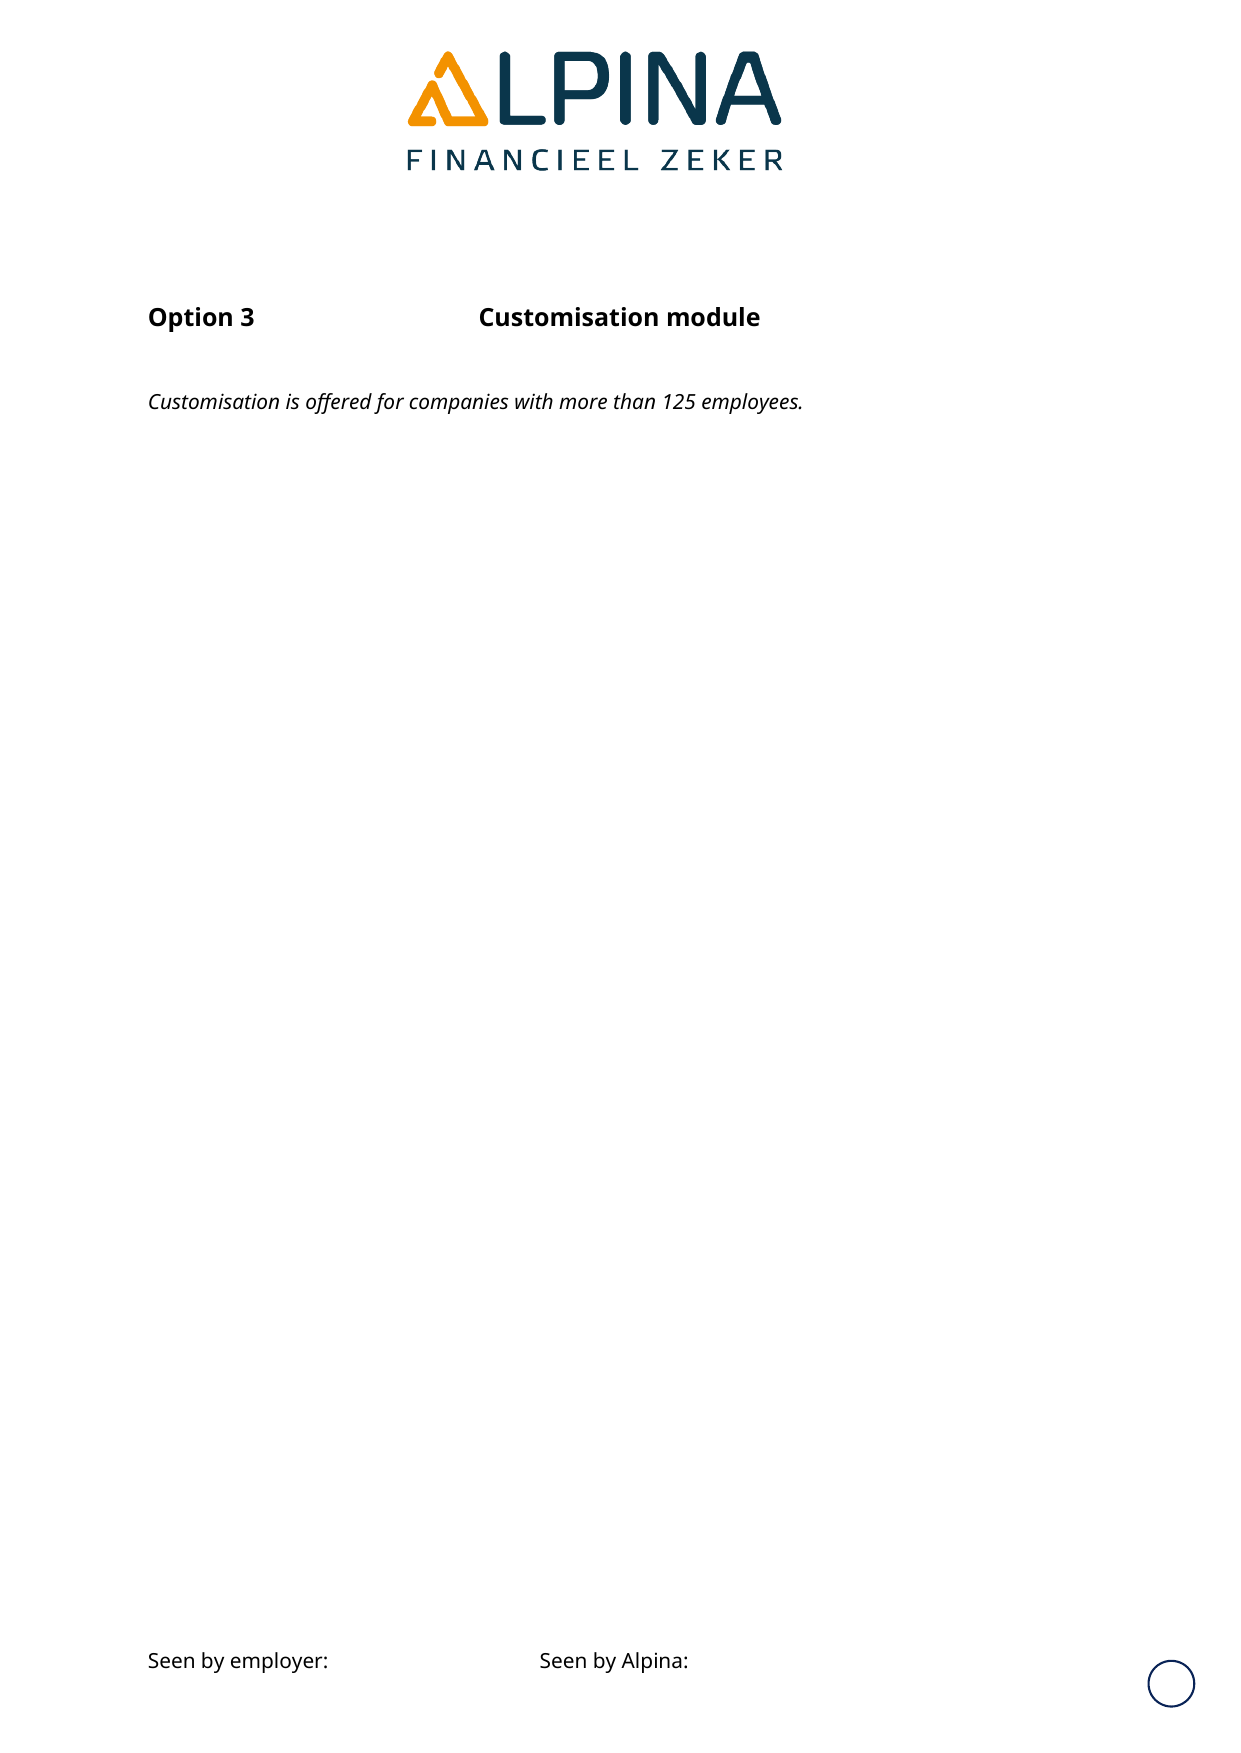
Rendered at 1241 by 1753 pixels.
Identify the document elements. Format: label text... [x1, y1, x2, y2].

picture [407, 51, 783, 171]
text Customisation is offered for companies with more than 125 employees. [148, 387, 1092, 416]
text Option 3 Customisation module [148, 266, 1092, 334]
